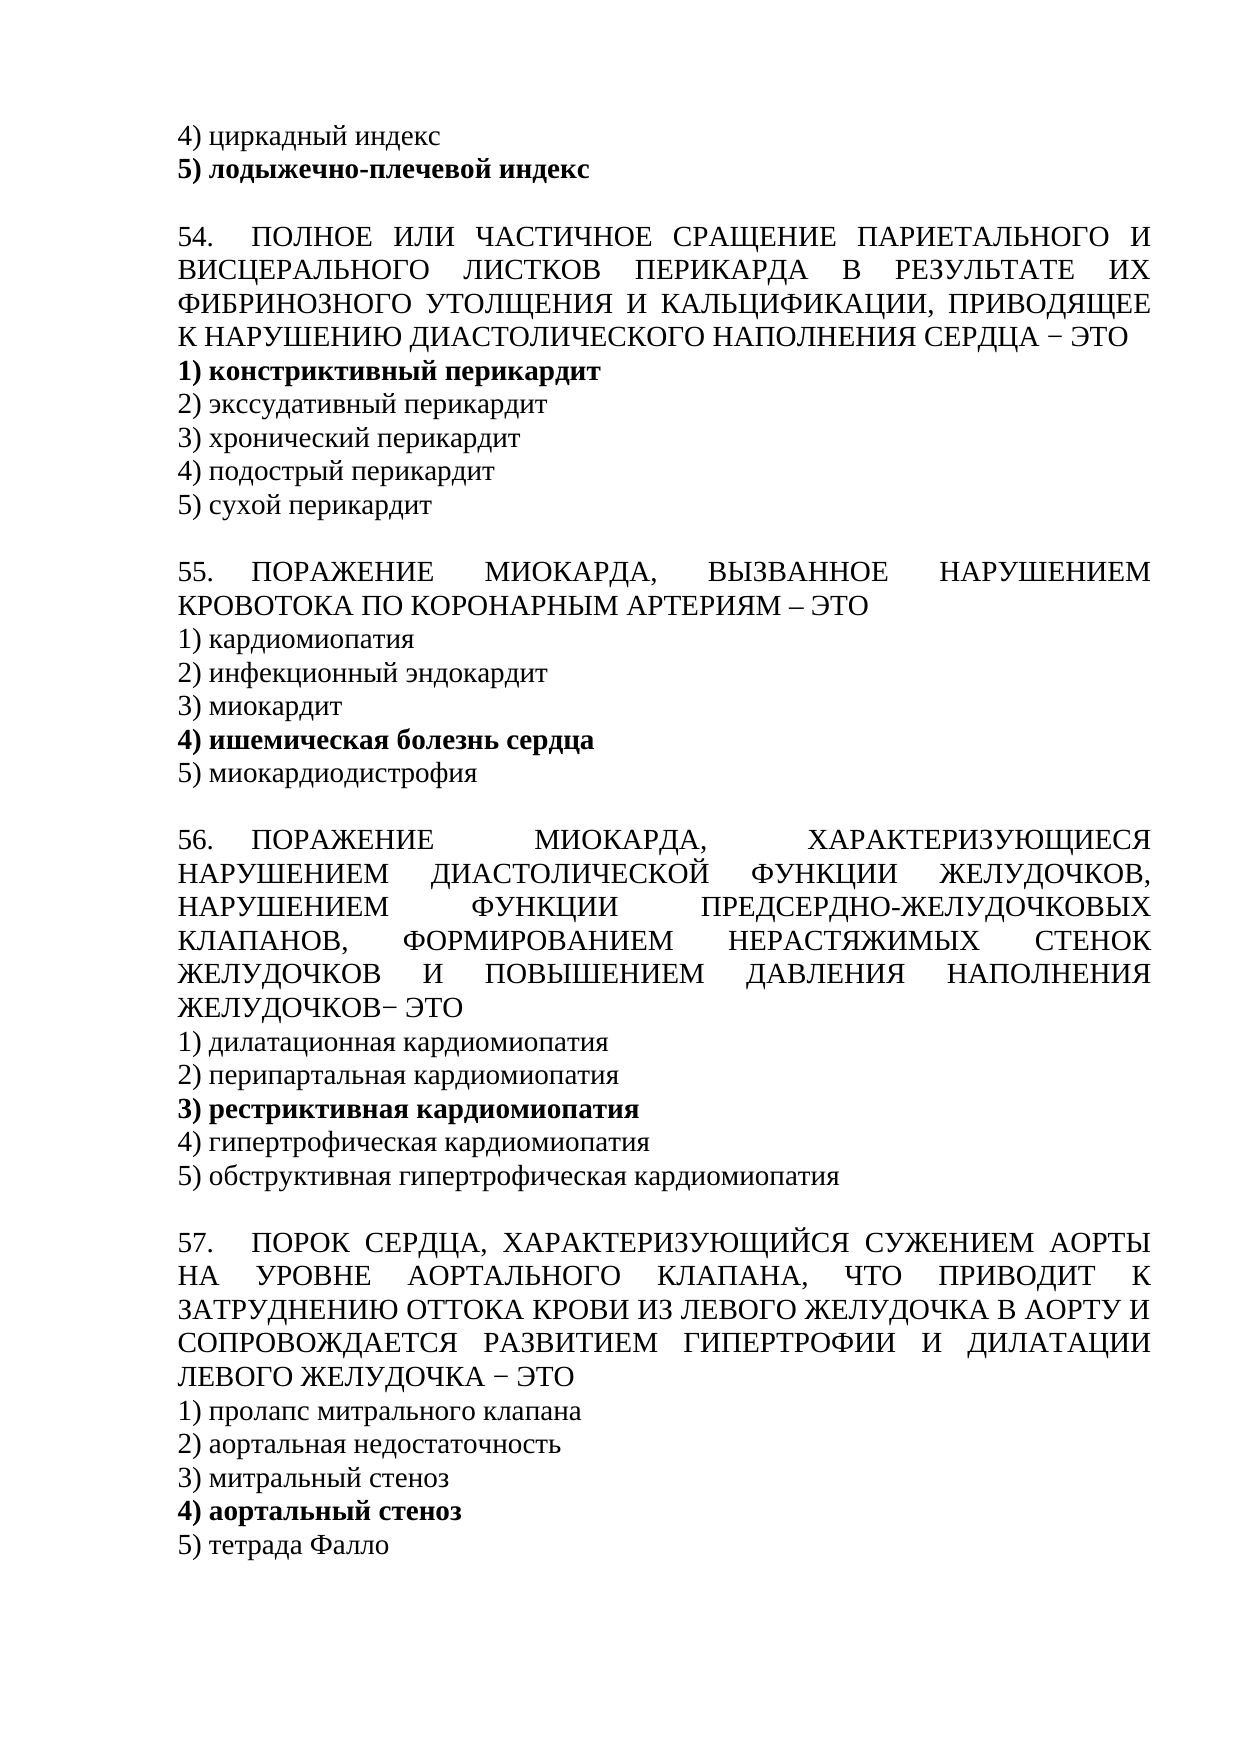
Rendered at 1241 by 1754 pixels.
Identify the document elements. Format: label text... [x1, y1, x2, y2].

text 2) аортальная недостаточность [177, 1426, 1152, 1460]
text 2) экссудативный перикардит [177, 386, 1152, 420]
list ПОЛНОЕ ИЛИ ЧАСТИЧНОЕ СРАЩЕНИЕ ПАРИЕТАЛЬНОГО И ВИСЦЕРАЛЬНОГО ЛИСТКОВ ПЕРИКАРДА В РЕЗУЛЬТАТЕ ИХ ФИБРИНОЗНОГО УТОЛЩЕНИЯ И КАЛЬЦИФИКАЦИИ, ПРИВОДЯЩЕЕ К НАРУШЕНИЮ ДИАСТОЛИЧЕСКОГО НАПОЛНЕНИЯ СЕРДЦА − ЭТО [177, 219, 1152, 353]
text 4) ишемическая болезнь сердца [177, 722, 1152, 755]
text 4) гипертрофическая кардиомиопатия [177, 1124, 1152, 1158]
text 5) лодыжечно-плечевой индекс [177, 152, 1152, 185]
list ПОРАЖЕНИЕ МИОКАРДА, ВЫЗВАННОЕ НАРУШЕНИЕМ КРОВОТОКА ПО КОРОНАРНЫМ АРТЕРИЯМ – ЭТО [177, 554, 1152, 621]
list ПОРАЖЕНИЕ МИОКАРДА, ХАРАКТЕРИЗУЮЩИЕСЯ НАРУШЕНИЕМ ДИАСТОЛИЧЕСКОЙ ФУНКЦИИ ЖЕЛУДОЧКОВ, НАРУШЕНИЕМ ФУНКЦИИ ПРЕДСЕРДНО-ЖЕЛУДОЧКОВЫХ КЛАПАНОВ, ФОРМИРОВАНИЕМ НЕРАСТЯЖИМЫХ СТЕНОК ЖЕЛУДОЧКОВ И ПОВЫШЕНИЕМ ДАВЛЕНИЯ НАПОЛНЕНИЯ ЖЕЛУДОЧКОВ− ЭТО [177, 822, 1152, 1024]
text 2) перипартальная кардиомиопатия [177, 1057, 1152, 1091]
text 4) аортальный стеноз [177, 1493, 1152, 1527]
text 3) митральный стеноз [177, 1460, 1152, 1493]
text 3) рестриктивная кардиомиопатия [177, 1091, 1152, 1124]
text 5) сухой перикардит [177, 487, 1152, 521]
text 4) циркадный индекс [177, 118, 1152, 152]
text 1) дилатационная кардиомиопатия [177, 1024, 1152, 1057]
text 1) констриктивный перикардит [177, 353, 1152, 386]
text 3) хронический перикардит [177, 420, 1152, 453]
text 5) тетрада Фалло [177, 1527, 1152, 1560]
text 3) миокардит [177, 688, 1152, 722]
text 2) инфекционный эндокардит [177, 655, 1152, 688]
list ПОРОК СЕРДЦА, ХАРАКТЕРИЗУЮЩИЙСЯ СУЖЕНИЕМ АОРТЫ НА УРОВНЕ АОРТАЛЬНОГО КЛАПАНА, ЧТО ПРИВОДИТ К ЗАТРУДНЕНИЮ ОТТОКА КРОВИ ИЗ ЛЕВОГО ЖЕЛУДОЧКА В АОРТУ И СОПРОВОЖДАЕТСЯ РАЗВИТИЕМ ГИПЕРТРОФИИ И ДИЛАТАЦИИ ЛЕВОГО ЖЕЛУДОЧКА − ЭТО [177, 1225, 1152, 1393]
text 1) пролапс митрального клапана [177, 1393, 1152, 1426]
text 5) миокардиодистрофия [177, 755, 1152, 789]
text 5) обструктивная гипертрофическая кардиомиопатия [177, 1158, 1152, 1191]
text 1) кардиомиопатия [177, 621, 1152, 655]
text 4) подострый перикардит [177, 453, 1152, 487]
